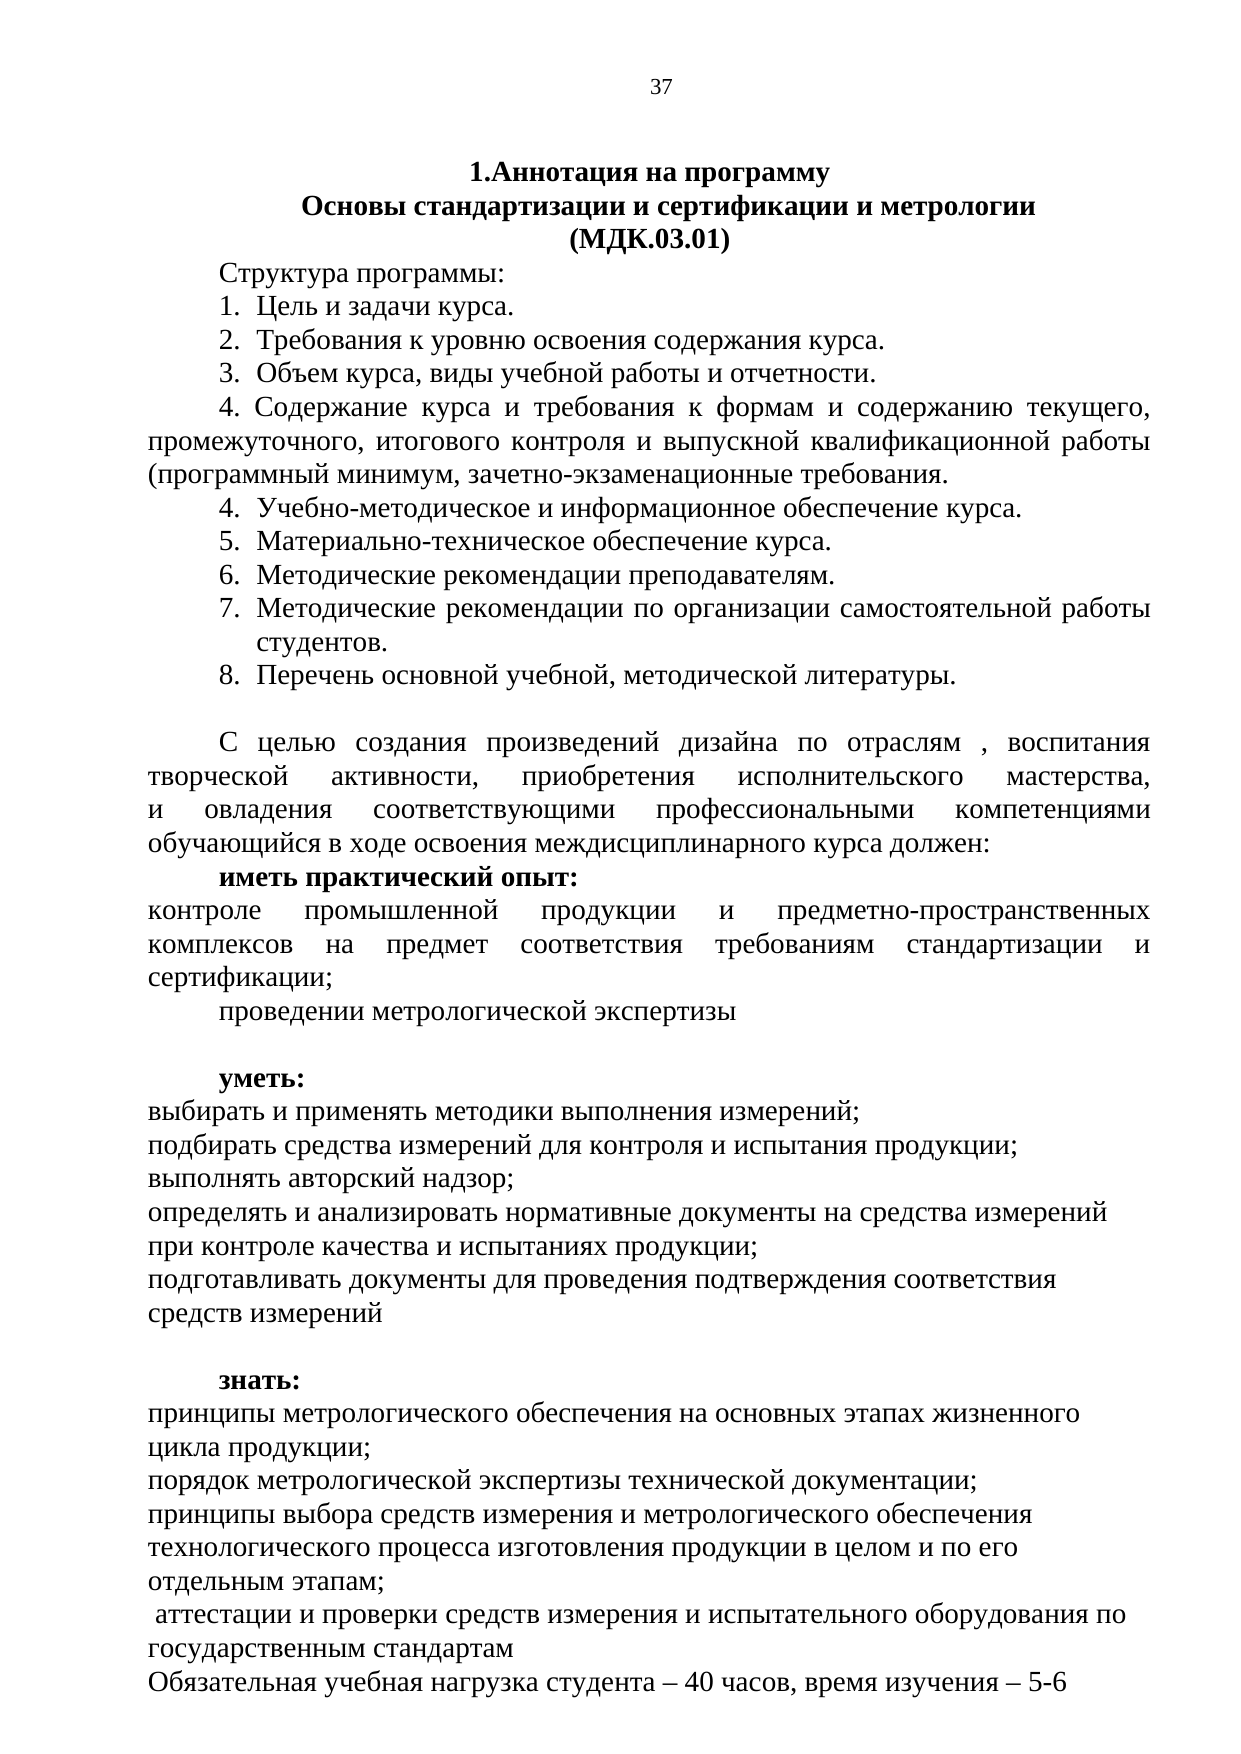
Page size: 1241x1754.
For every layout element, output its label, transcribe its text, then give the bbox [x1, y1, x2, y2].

list Объем курса, виды учебной работы и отчетности. [218, 356, 1151, 389]
list Перечень основной учебной, методической литературы. [218, 657, 1151, 691]
text подбирать средства измерений для контроля и испытания продукции; [148, 1127, 1151, 1161]
text принципы выбора средств измерения и метрологического обеспечения технологического процесса изготовления продукции в целом и по его отдельным этапам; [148, 1496, 1151, 1597]
text 4. Содержание курса и требования к формам и содержанию текущего, промежуточного, итогового контроля и выпускной квалификационной работы (программный минимум, зачетно-экзаменационные требования. [148, 389, 1151, 490]
text аттестации и проверки средств измерения и испытательного оборудования по государственным стандартам [148, 1597, 1151, 1664]
text принципы метрологического обеспечения на основных этапах жизненного цикла продукции; [148, 1395, 1151, 1462]
text знать: [148, 1362, 1151, 1395]
text (МДК.03.01) [148, 221, 1151, 255]
text Основы стандартизации и сертификации и метрологии [148, 188, 1151, 221]
list Учебно-методическое и информационное обеспечение курса. [218, 490, 1151, 523]
list Методические рекомендации по организации самостоятельной работы студентов. [218, 590, 1151, 657]
list Методические рекомендации преподавателям. [218, 557, 1151, 590]
text выполнять авторский надзор; [148, 1161, 1151, 1194]
list Материально-техническое обеспечение курса. [218, 523, 1151, 557]
text уметь: [148, 1060, 1151, 1093]
text выбирать и применять методики выполнения измерений; [148, 1093, 1151, 1127]
text проведении метрологической экспертизы [148, 993, 1151, 1026]
text Структура программы: [148, 255, 1151, 288]
text 1.Аннотация на программу [148, 154, 1151, 188]
text контроле промышленной продукции и предметно-пространственных комплексов на предмет соответствия требованиям стандартизации и сертификации; [148, 892, 1151, 993]
text подготавливать документы для проведения подтверждения соответствия средств измерений [148, 1261, 1151, 1328]
text С целью создания произведений дизайна по отраслям , воспитания творческой активности, приобретения исполнительского мастерства, и овладения соответствующими профессиональными компетенциями обучающийся в ходе освоения междисциплинарного курса должен: [148, 724, 1151, 859]
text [148, 1664, 1151, 1697]
text порядок метрологической экспертизы технической документации; [148, 1462, 1151, 1496]
text иметь практический опыт: [148, 859, 1151, 892]
list Требования к уровню освоения содержания курса. [218, 322, 1151, 356]
list Цель и задачи курса. [218, 288, 1151, 322]
text определять и анализировать нормативные документы на средства измерений при контроле качества и испытаниях продукции; [148, 1194, 1151, 1261]
